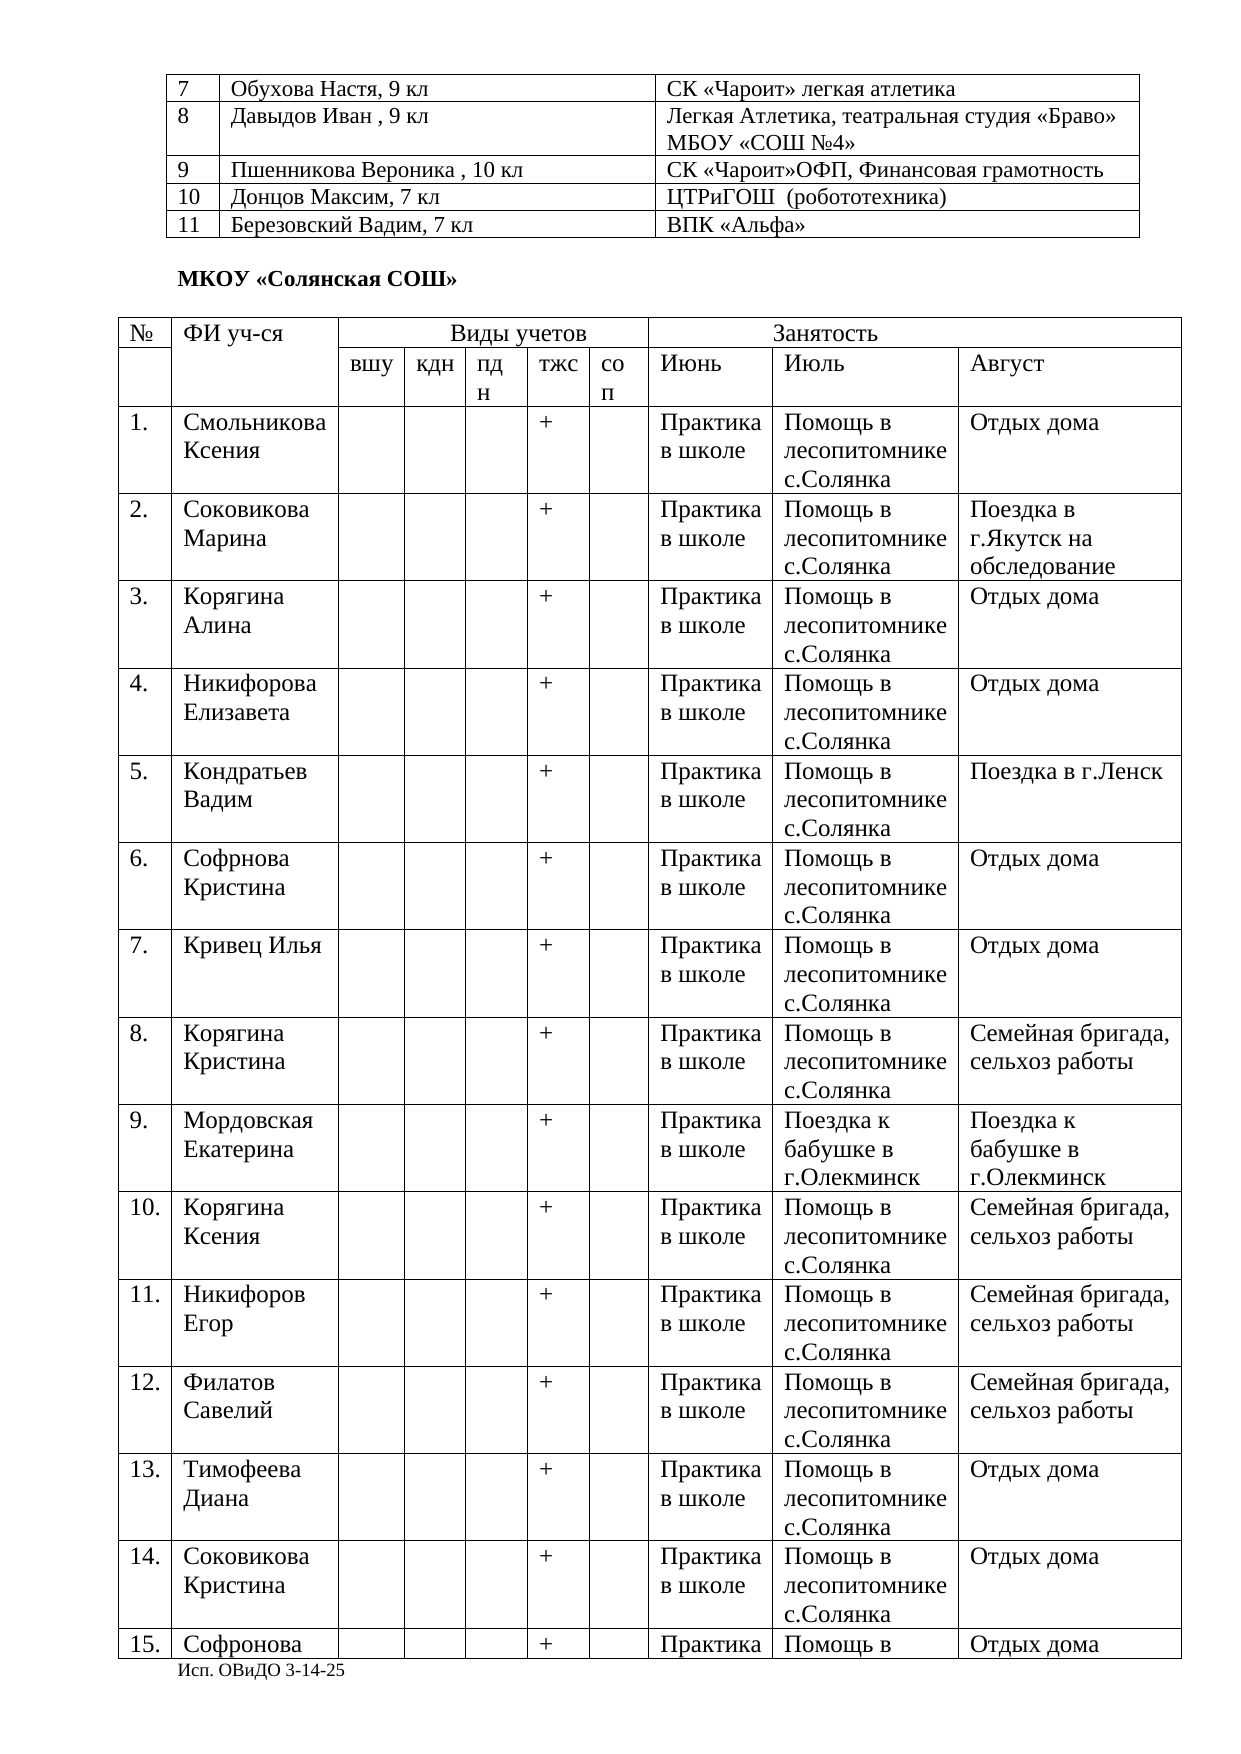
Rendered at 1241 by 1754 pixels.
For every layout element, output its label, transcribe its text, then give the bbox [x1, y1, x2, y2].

table_cell Июнь [649, 348, 772, 406]
table_cell + [528, 1280, 589, 1366]
table_cell [466, 1192, 527, 1278]
table_cell Июль [773, 348, 958, 406]
table_cell [466, 1629, 527, 1657]
table_cell СК «Чароит»ОФП, Финансовая грамотность [656, 156, 1139, 182]
table_cell [339, 581, 404, 667]
table_cell 11 [167, 211, 219, 237]
table_cell Донцов Максим, 7 кл [220, 184, 655, 210]
table_cell тжс [528, 348, 589, 406]
table_cell [590, 1629, 648, 1657]
table_cell [590, 407, 648, 493]
table_cell [590, 756, 648, 842]
table_cell [405, 494, 465, 580]
table_cell [405, 1280, 465, 1366]
table_cell Помощь в лесопитомнике с.Солянка [773, 581, 958, 667]
table_cell Помощь в лесопитомнике с.Солянка [773, 407, 958, 493]
table_cell Практика в школе [649, 1105, 772, 1191]
table_cell + [528, 756, 589, 842]
table_cell + [528, 930, 589, 1017]
table_cell Поездка к бабушке в г.Олекминск [773, 1105, 958, 1191]
table_cell Практика в школе [649, 1192, 772, 1278]
table_cell [466, 843, 527, 929]
table_cell 9. [119, 1105, 171, 1191]
table_cell [590, 494, 648, 580]
table_cell Давыдов Иван , 9 кл [220, 102, 655, 155]
table_cell [405, 756, 465, 842]
table_cell [339, 1105, 404, 1191]
table_cell Практика в школе [649, 756, 772, 842]
table_cell 7. [119, 930, 171, 1017]
table_cell + [528, 669, 589, 755]
table_cell соп [590, 348, 648, 406]
table_cell [405, 1629, 465, 1657]
table_cell Березовский Вадим, 7 кл [220, 211, 655, 237]
table_cell [405, 1454, 465, 1540]
table_cell Корягина Ксения [172, 1192, 338, 1278]
table_cell Никифоров Егор [172, 1280, 338, 1366]
table_cell [466, 1018, 527, 1104]
table_cell Помощь в лесопитомнике с.Солянка [773, 1454, 958, 1540]
table_cell [590, 1541, 648, 1628]
table_cell [590, 1192, 648, 1278]
table_cell + [528, 1192, 589, 1278]
table_cell [339, 669, 404, 755]
table_cell Поездка к бабушке в г.Олекминск [959, 1105, 1181, 1191]
table_cell 10 [167, 184, 219, 210]
table_cell Помощь в лесопитомнике с.Солянка [773, 1192, 958, 1278]
table_cell Практика в школе [649, 843, 772, 929]
table_cell 2. [119, 494, 171, 580]
table_cell Практика в школе [649, 669, 772, 755]
table_cell 14. [119, 1541, 171, 1628]
table_cell 8 [167, 102, 219, 155]
table_cell Отдых дома [959, 1454, 1181, 1540]
table_cell [590, 843, 648, 929]
table_cell 11. [119, 1280, 171, 1366]
table_cell [405, 1541, 465, 1628]
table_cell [773, 1541, 958, 1628]
table_cell 3. [119, 581, 171, 667]
table_cell Практика в школе [649, 1280, 772, 1366]
table_cell Помощь в лесопитомнике с.Солянка [773, 756, 958, 842]
table_cell Август [959, 348, 1181, 406]
table_cell [405, 1367, 465, 1453]
table_cell вшу [339, 348, 404, 406]
table_cell ВПК «Альфа» [656, 211, 1139, 237]
table_cell Помощь в лесопитомнике с.Солянка [773, 669, 958, 755]
table_cell Помощь в лесопитомнике с.Солянка [773, 1018, 958, 1104]
table_cell [339, 494, 404, 580]
table_cell Практика в школе [649, 407, 772, 493]
table_cell [339, 1018, 404, 1104]
table_cell Пшенникова Вероника , 10 кл [220, 156, 655, 182]
table_cell Обухова Настя, 9 кл [220, 75, 655, 101]
table_cell пдн [466, 348, 527, 406]
table_cell [405, 1018, 465, 1104]
table_cell [590, 1018, 648, 1104]
table_cell Мордовская Екатерина [172, 1105, 338, 1191]
table_cell [590, 930, 648, 1017]
table_header № [119, 318, 171, 347]
table_cell 1. [119, 407, 171, 493]
table_cell [590, 581, 648, 667]
table_cell Помощь в лесопитомнике с.Солянка [773, 494, 958, 580]
table_cell 7 [167, 75, 219, 101]
table_cell [405, 669, 465, 755]
table_cell [590, 1367, 648, 1453]
table_cell Филатов Савелий [172, 1367, 338, 1453]
table_header ФИ уч-ся [172, 318, 338, 406]
table_cell [466, 1105, 527, 1191]
table_cell + [528, 1629, 589, 1657]
table_cell Отдых дома [959, 1629, 1181, 1657]
table_cell [590, 669, 648, 755]
table_cell 5. [119, 756, 171, 842]
table_cell Практика в школе [649, 1454, 772, 1540]
table_cell [339, 843, 404, 929]
table_cell [466, 1454, 527, 1540]
table_cell + [528, 581, 589, 667]
table_cell Семейная бригада, сельхоз работы [959, 1018, 1181, 1104]
table_cell 9 [167, 156, 219, 182]
table_cell Помощь в лесопитомнике с.Солянка [773, 1367, 958, 1453]
table_cell [405, 581, 465, 667]
table_cell Кривец Илья [172, 930, 338, 1017]
table_cell 6. [119, 843, 171, 929]
table_cell [466, 930, 527, 1017]
table_cell + [528, 407, 589, 493]
table_cell [405, 930, 465, 1017]
table_cell [466, 581, 527, 667]
table_cell [339, 1280, 404, 1366]
table_cell Соковикова Марина [172, 494, 338, 580]
table_cell [466, 407, 527, 493]
text МКОУ «Солянская СОШ» [177, 264, 1152, 291]
table_cell Отдых дома [959, 669, 1181, 755]
table_cell Кондратьев Вадим [172, 756, 338, 842]
table_cell [405, 1105, 465, 1191]
table_cell + [528, 494, 589, 580]
table_cell Софронова Полина [172, 1629, 338, 1657]
table_cell [405, 1192, 465, 1278]
table_cell + [528, 1454, 589, 1540]
table_cell [339, 756, 404, 842]
table_cell [466, 494, 527, 580]
table_cell Помощь в лесопитомнике с.Солянка [773, 930, 958, 1017]
table_cell Семейная бригада, сельхоз работы [959, 1367, 1181, 1453]
table_cell [339, 1541, 404, 1628]
table_cell ЦТРиГОШ (робототехника) [656, 184, 1139, 210]
table_cell Смольникова Ксения [172, 407, 338, 493]
table_cell + [528, 1541, 589, 1628]
table_cell Соковикова Кристина [172, 1541, 338, 1628]
table_cell 13. [119, 1454, 171, 1540]
table_cell Отдых дома [959, 1541, 1181, 1628]
table_cell Практика в школе [649, 1018, 772, 1104]
table_cell Семейная бригада, сельхоз работы [959, 1192, 1181, 1278]
table_cell 4. [119, 669, 171, 755]
table_cell Практика в школе [649, 494, 772, 580]
table_cell [590, 1280, 648, 1366]
table_cell Никифорова Елизавета [172, 669, 338, 755]
table_cell [590, 1105, 648, 1191]
table_cell Практика в школе [649, 1367, 772, 1453]
table_cell [339, 930, 404, 1017]
table_cell СК «Чароит» легкая атлетика [656, 75, 1139, 101]
table_cell [405, 843, 465, 929]
table_cell [339, 407, 404, 493]
table_cell Практика в школе [649, 1629, 772, 1657]
table_cell [466, 1541, 527, 1628]
table_cell Помощь в лесопитомнике с.Солянка [773, 843, 958, 929]
table_cell [405, 407, 465, 493]
table_cell Легкая Атлетика, театральная студия «Браво» МБОУ «СОШ №4» [656, 102, 1139, 155]
table_cell 15. [119, 1629, 171, 1657]
table_cell + [528, 1018, 589, 1104]
table_cell [339, 1454, 404, 1540]
table_cell Поездка в г.Якутск на обследование [959, 494, 1181, 580]
table_cell Практика в школе [649, 581, 772, 667]
table_cell Отдых дома [959, 407, 1181, 493]
table_cell [339, 1192, 404, 1278]
table_cell 10. [119, 1192, 171, 1278]
table_cell Корягина Кристина [172, 1018, 338, 1104]
table_header Виды учетов [339, 318, 648, 347]
table_cell [590, 1454, 648, 1540]
table_cell + [528, 1367, 589, 1453]
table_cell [773, 1629, 958, 1657]
table_cell [466, 669, 527, 755]
table_cell [466, 1280, 527, 1366]
table_cell Семейная бригада, сельхоз работы [959, 1280, 1181, 1366]
table_cell [339, 1367, 404, 1453]
table_cell кдн [405, 348, 465, 406]
table_cell Поездка в г.Ленск [959, 756, 1181, 842]
table_cell Корягина Алина [172, 581, 338, 667]
table_cell Софрнова Кристина [172, 843, 338, 929]
table_cell [466, 1367, 527, 1453]
table_cell 8. [119, 1018, 171, 1104]
table_cell Отдых дома [959, 581, 1181, 667]
table_cell Отдых дома [959, 843, 1181, 929]
table_cell [119, 348, 171, 406]
table_cell Тимофеева Диана [172, 1454, 338, 1540]
table_cell + [528, 843, 589, 929]
table_cell Помощь в лесопитомнике с.Солянка [773, 1280, 958, 1366]
table_cell Практика в школе [649, 930, 772, 1017]
table_cell [466, 756, 527, 842]
table_cell Практика в школе [649, 1541, 772, 1628]
table_cell Отдых дома [959, 930, 1181, 1017]
table_header Занятость [649, 318, 1181, 347]
table_cell [339, 1629, 404, 1657]
table_cell + [528, 1105, 589, 1191]
table_cell 12. [119, 1367, 171, 1453]
